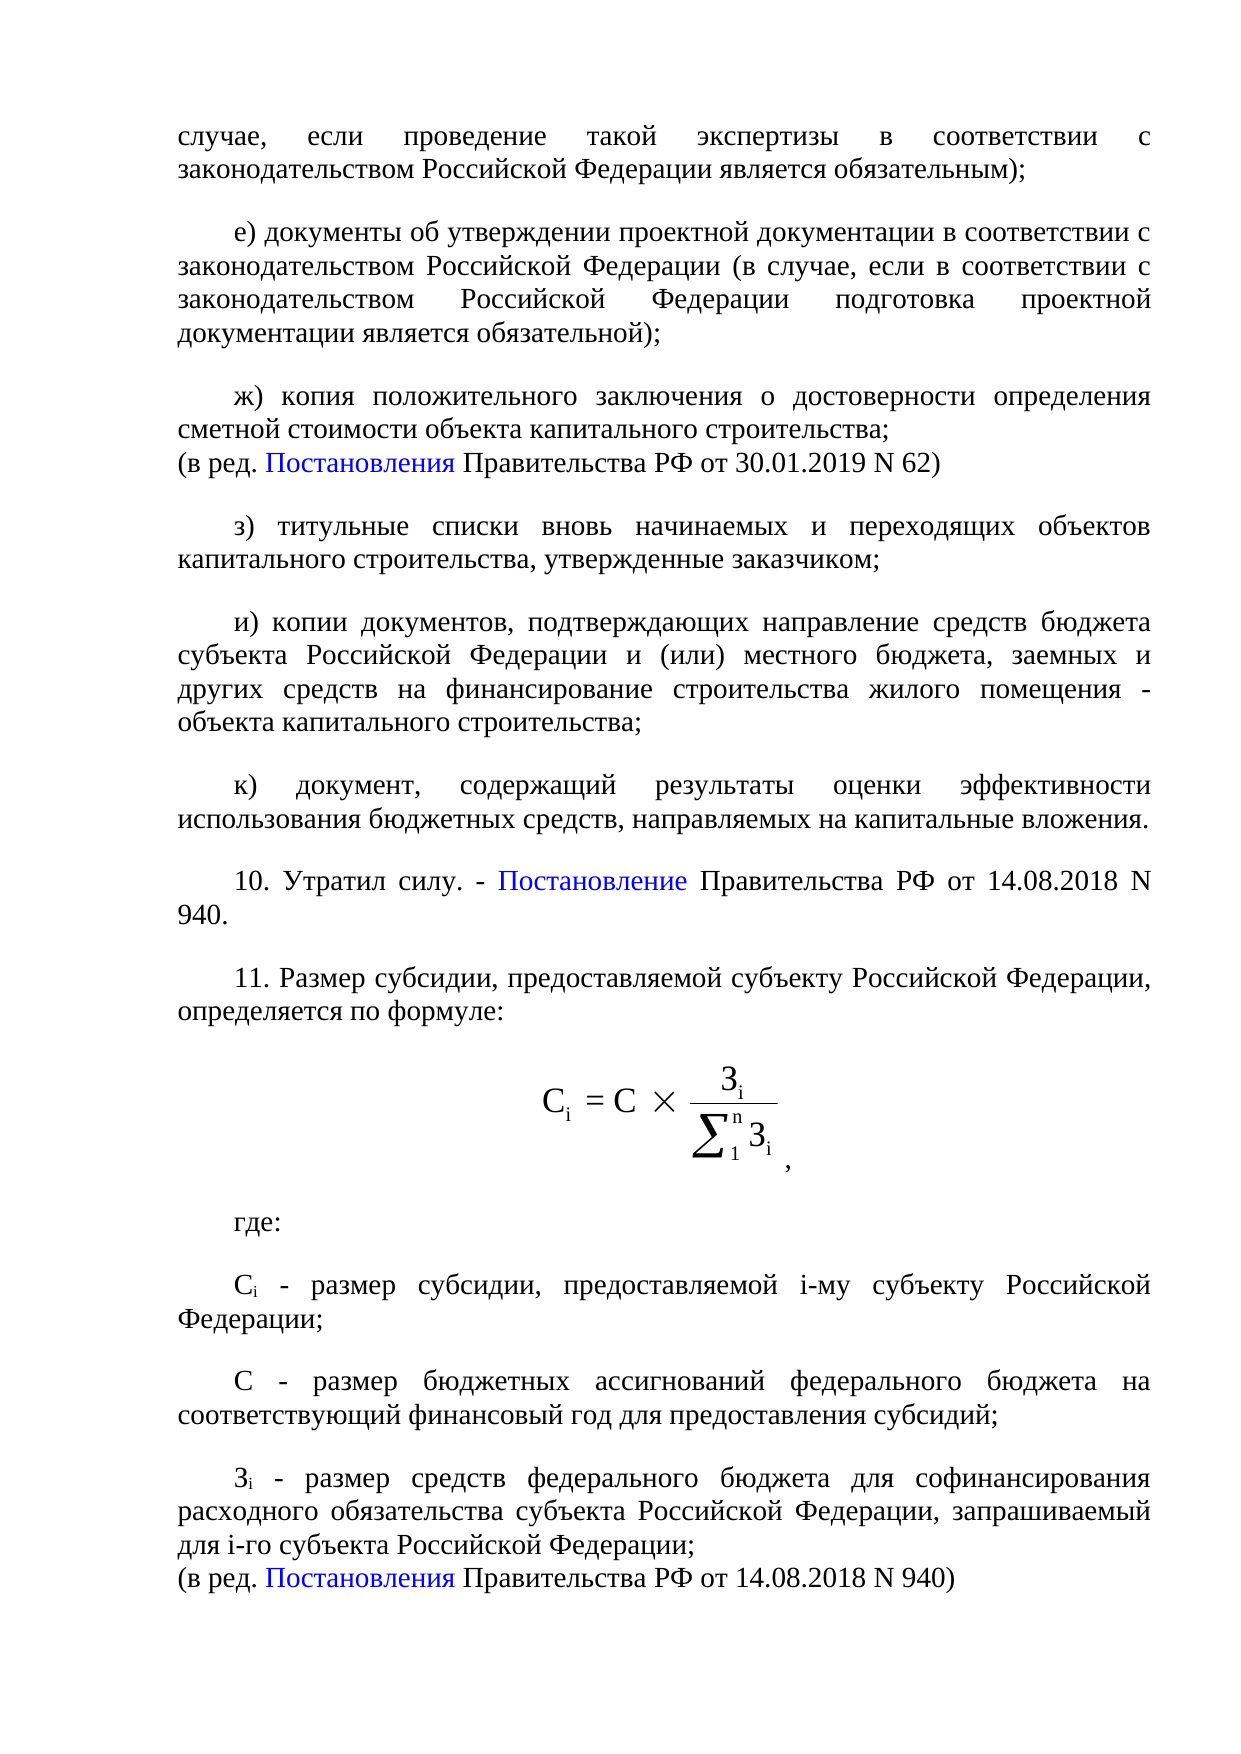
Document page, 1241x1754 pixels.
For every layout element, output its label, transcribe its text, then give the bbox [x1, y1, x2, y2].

text ж) копия положительного заключения о достоверности определения сметной стоимости объекта капитального строительства; [177, 378, 1152, 445]
text Зi - размер средств федерального бюджета для софинансирования расходного обязательства субъекта Российской Федерации, запрашиваемый для i-го субъекта Российской Федерации; [177, 1460, 1152, 1560]
text 10. Утратил силу. - Постановление Правительства РФ от 14.08.2018 N 940. [177, 863, 1152, 931]
text Ci - размер субсидии, предоставляемой i-му субъекту Российской Федерации; [177, 1267, 1152, 1334]
text , [177, 1056, 1152, 1175]
text е) документы об утверждении проектной документации в соответствии с законодательством Российской Федерации (в случае, если в соответствии с законодательством Российской Федерации подготовка проектной документации является обязательной); [177, 214, 1152, 348]
text (в ред. Постановления Правительства РФ от 14.08.2018 N 940) [177, 1560, 1152, 1594]
text к) документ, содержащий результаты оценки эффективности использования бюджетных средств, направляемых на капитальные вложения. [177, 767, 1152, 834]
text где: [177, 1204, 1152, 1238]
text и) копии документов, подтверждающих направление средств бюджета субъекта Российской Федерации и (или) местного бюджета, заемных и других средств на финансирование строительства жилого помещения - объекта капитального строительства; [177, 604, 1152, 738]
text 11. Размер субсидии, предоставляемой субъекту Российской Федерации, определяется по формуле: [177, 960, 1152, 1027]
text з) титульные списки вновь начинаемых и переходящих объектов капитального строительства, утвержденные заказчиком; [177, 508, 1152, 575]
text C - размер бюджетных ассигнований федерального бюджета на соответствующий финансовый год для предоставления субсидий; [177, 1363, 1152, 1431]
text (в ред. Постановления Правительства РФ от 30.01.2019 N 62) [177, 445, 1152, 478]
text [177, 118, 1152, 185]
